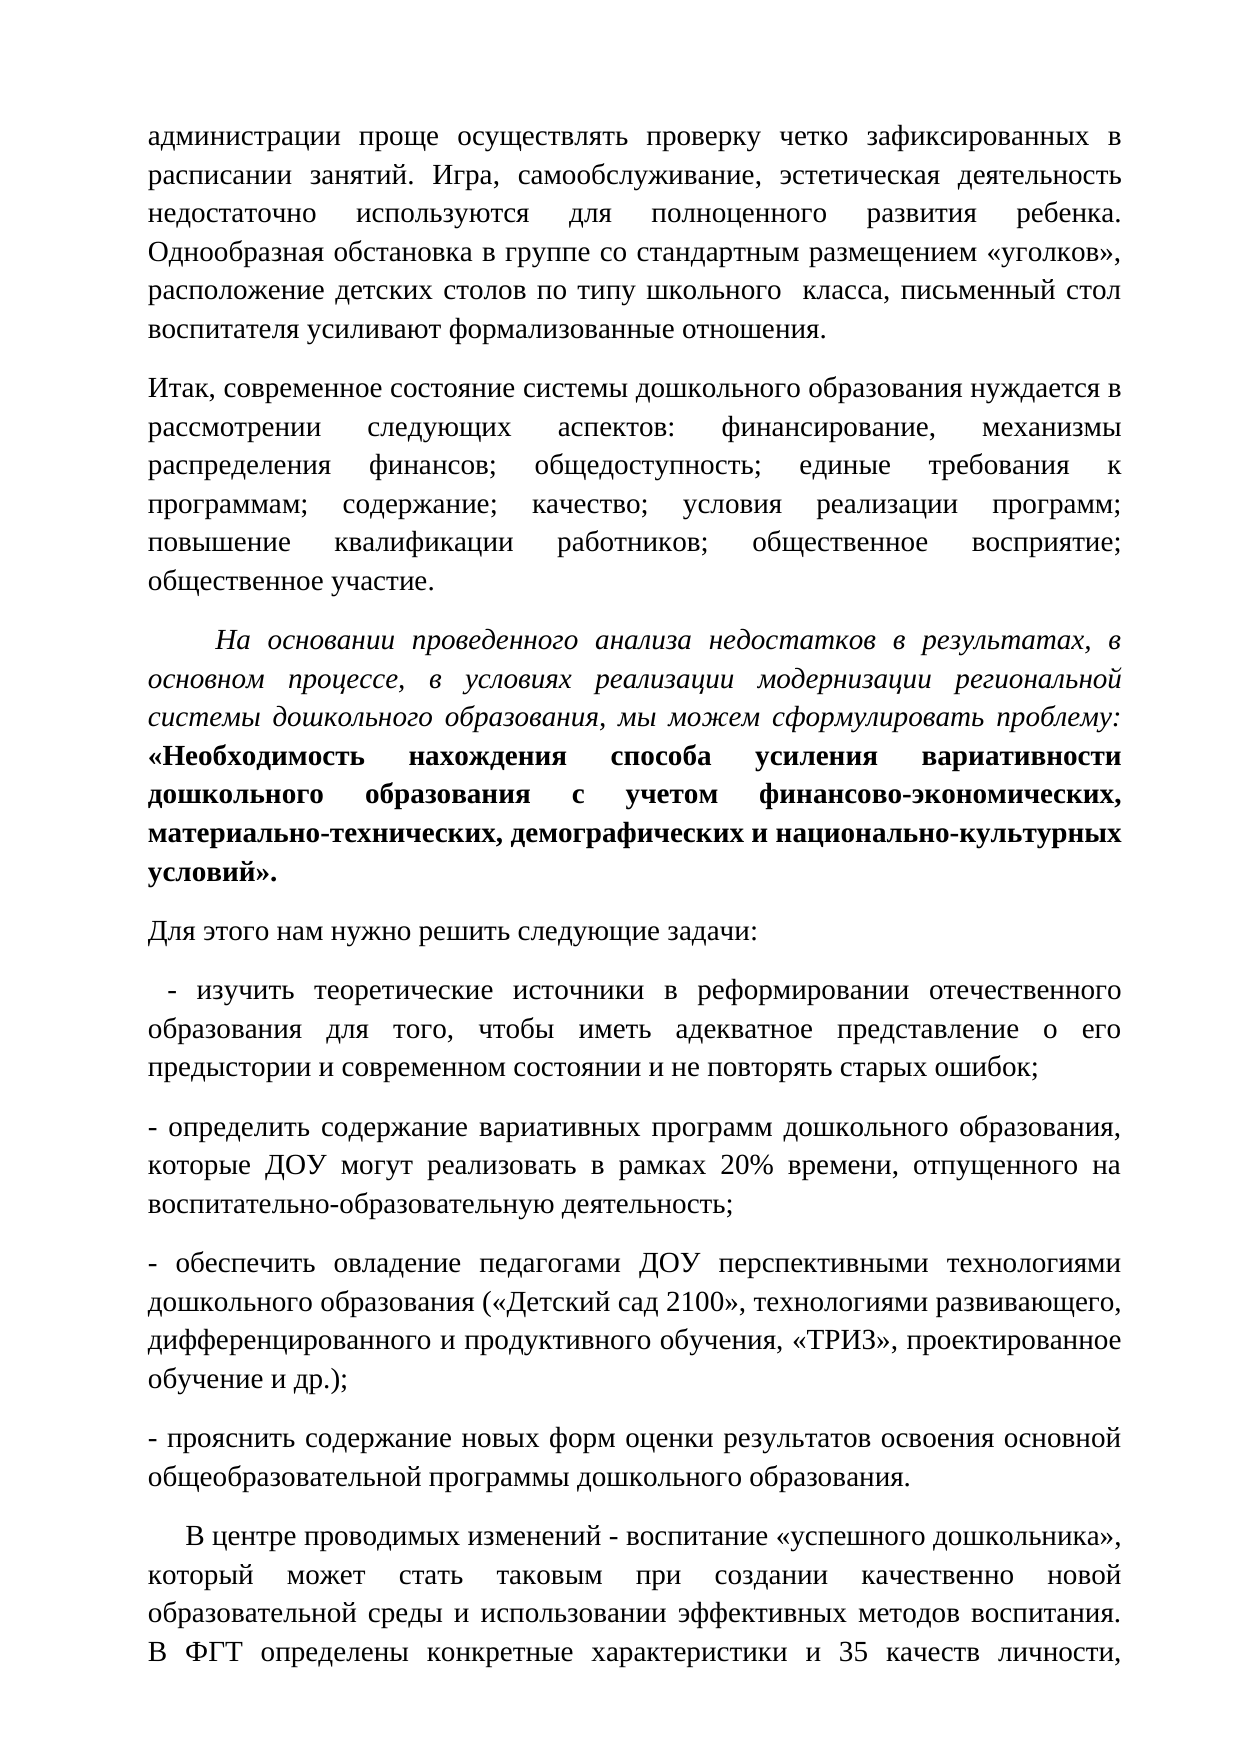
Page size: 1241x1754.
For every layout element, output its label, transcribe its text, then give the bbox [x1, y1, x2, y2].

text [148, 1518, 1122, 1667]
text - обеспечить овладение педагогами ДОУ перспективными технологиями дошкольного образования («Детский сад 2100», технологиями развивающего, дифференцированного и продуктивного обучения, «ТРИЗ», проектированное обучение и др.); [148, 1245, 1122, 1394]
text Итак, современное состояние системы дошкольного образования нуждается в рассмотрении следующих аспектов: финансирование, механизмы распределения финансов; общедоступность; единые требования к программам; содержание; качество; условия реализации программ; повышение квалификации работников; общественное восприятие; общественное участие. [148, 370, 1122, 597]
text - изучить теоретические источники в реформировании отечественного образования для того, чтобы иметь адекватное представление о его предыстории и современном состоянии и не повторять старых ошибок; [148, 972, 1122, 1083]
text Для этого нам нужно решить следующие задачи: [148, 913, 1122, 947]
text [148, 118, 1122, 344]
text На основании проведенного анализа недостатков в результатах, в основном процессе, в условиях реализации модернизации региональной системы дошкольного образования, мы можем сформулировать проблему: «Необходимость нахождения способа усиления вариативности дошкольного образования с учетом финансово-экономических, материально-технических, демографических и национально-культурных условий». [148, 622, 1122, 887]
text - прояснить содержание новых форм оценки результатов освоения основной общеобразовательной программы дошкольного образования. [148, 1420, 1122, 1492]
text - определить содержание вариативных программ дошкольного образования, которые ДОУ могут реализовать в рамках 20% времени, отпущенного на воспитательно-образовательную деятельность; [148, 1109, 1122, 1219]
